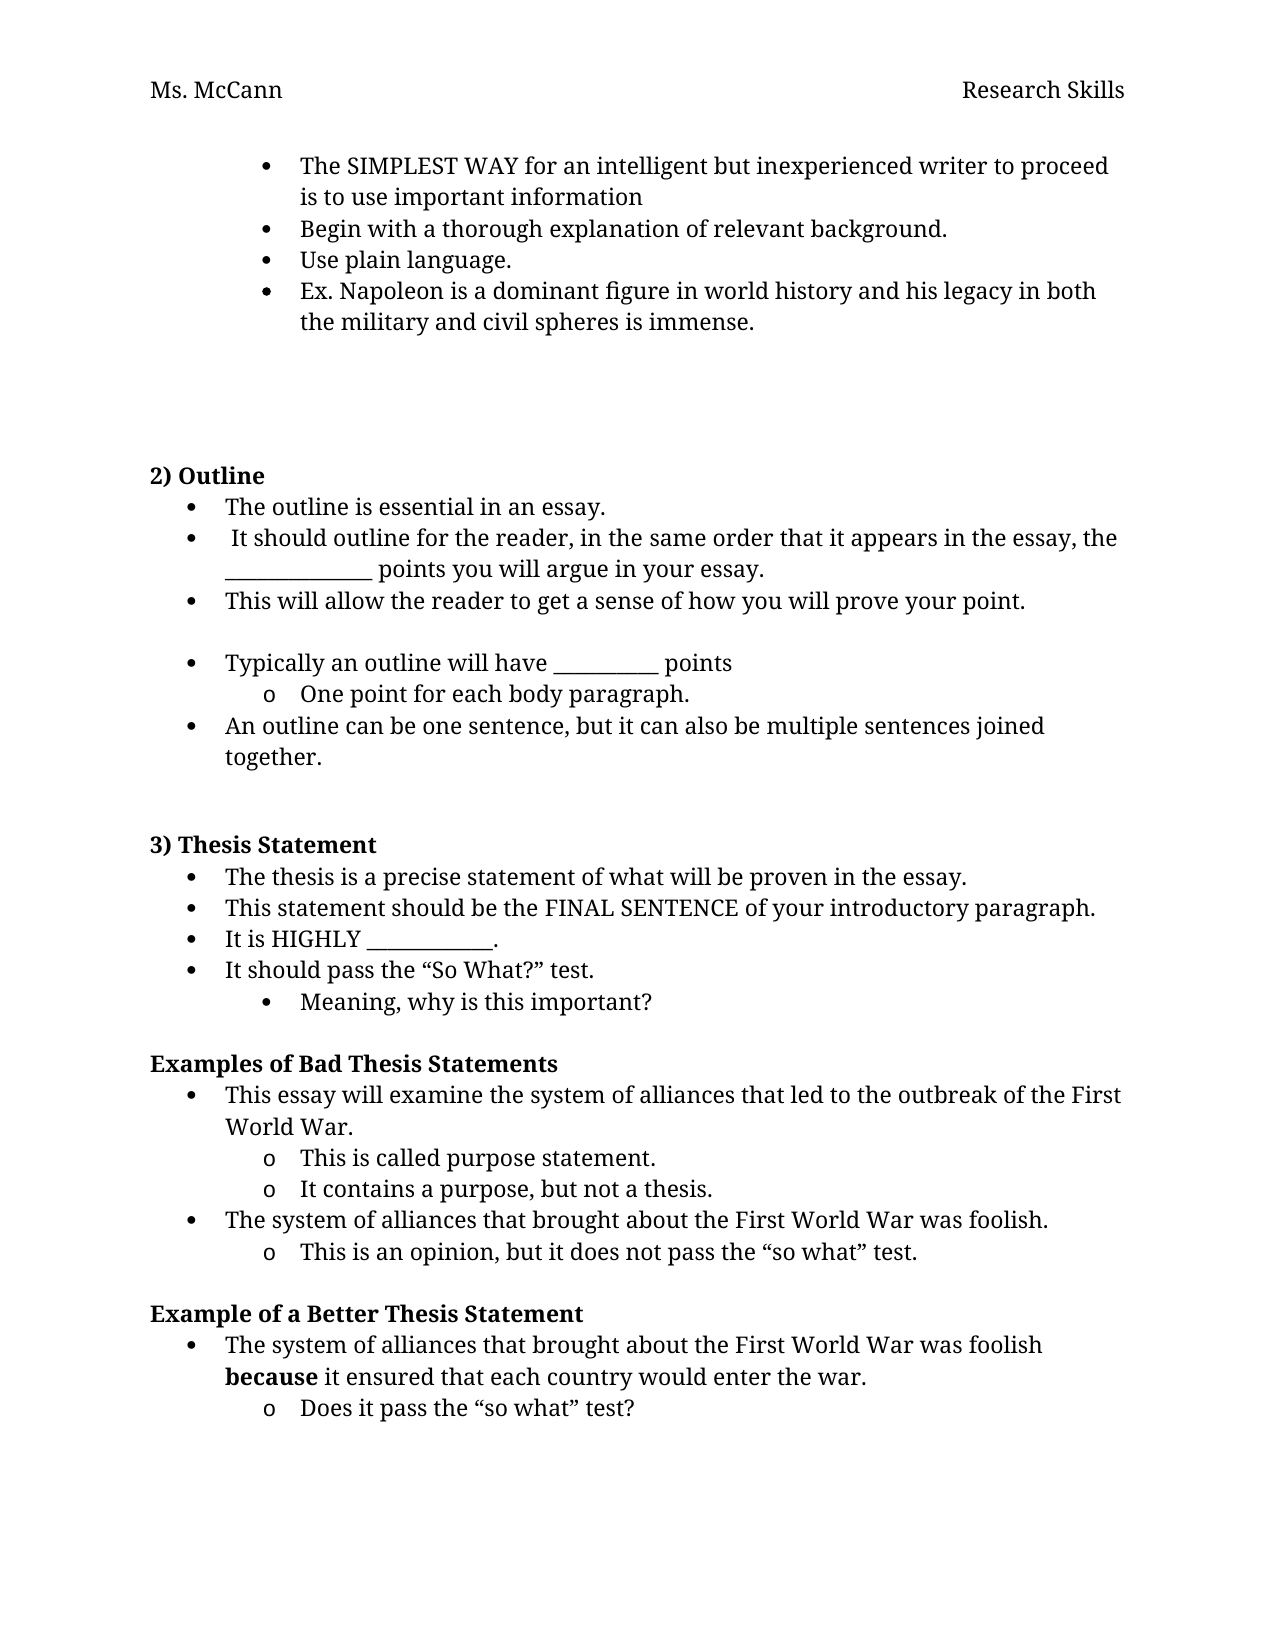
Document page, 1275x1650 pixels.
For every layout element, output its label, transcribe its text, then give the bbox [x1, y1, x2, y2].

list This statement should be the FINAL SENTENCE of your introductory paragraph. [187, 892, 1125, 923]
list An outline can be one sentence, but it can also be multiple sentences joined together. [187, 710, 1125, 772]
list Typically an outline will have __________ points [187, 647, 1125, 678]
list Meaning, why is this important? [262, 985, 1125, 1017]
list One point for each body paragraph. [262, 678, 1125, 710]
list Begin with a thorough explanation of relevant background. [262, 212, 1125, 244]
list It contains a purpose, but not a thesis. [262, 1173, 1125, 1204]
list The thesis is a precise statement of what will be proven in the essay. [187, 860, 1125, 892]
text Example of a Better Thesis Statement [150, 1298, 1125, 1329]
list Use plain language. [262, 244, 1125, 275]
list It should pass the “So What?” test. [187, 954, 1125, 985]
list It should outline for the reader, in the same order that it appears in the essay, the ______________ points you will argue in your essay. [187, 522, 1125, 585]
list This will allow the reader to get a sense of how you will prove your point. [187, 585, 1125, 616]
list The system of alliances that brought about the First World War was foolish. [187, 1204, 1125, 1236]
list This is an opinion, but it does not pass the “so what” test. [262, 1236, 1125, 1267]
list The SIMPLEST WAY for an intelligent but inexperienced writer to proceed is to use important information [262, 150, 1125, 212]
text 2) Outline [150, 460, 1125, 491]
list It is HIGHLY ____________. [187, 923, 1125, 954]
list This essay will examine the system of alliances that led to the outbreak of the First World War. [187, 1079, 1125, 1142]
text 3) Thesis Statement [150, 829, 1125, 860]
list This is called purpose statement. [262, 1142, 1125, 1173]
list The outline is essential in an essay. [187, 491, 1125, 522]
list Ex. Napoleon is a dominant figure in world history and his legacy in both the military and civil spheres is immense. [262, 275, 1125, 337]
text Examples of Bad Thesis Statements [150, 1048, 1125, 1079]
list The system of alliances that brought about the First World War was foolish because it ensured that each country would enter the war. [187, 1329, 1125, 1392]
list Does it pass the “so what” test? [262, 1392, 1125, 1423]
